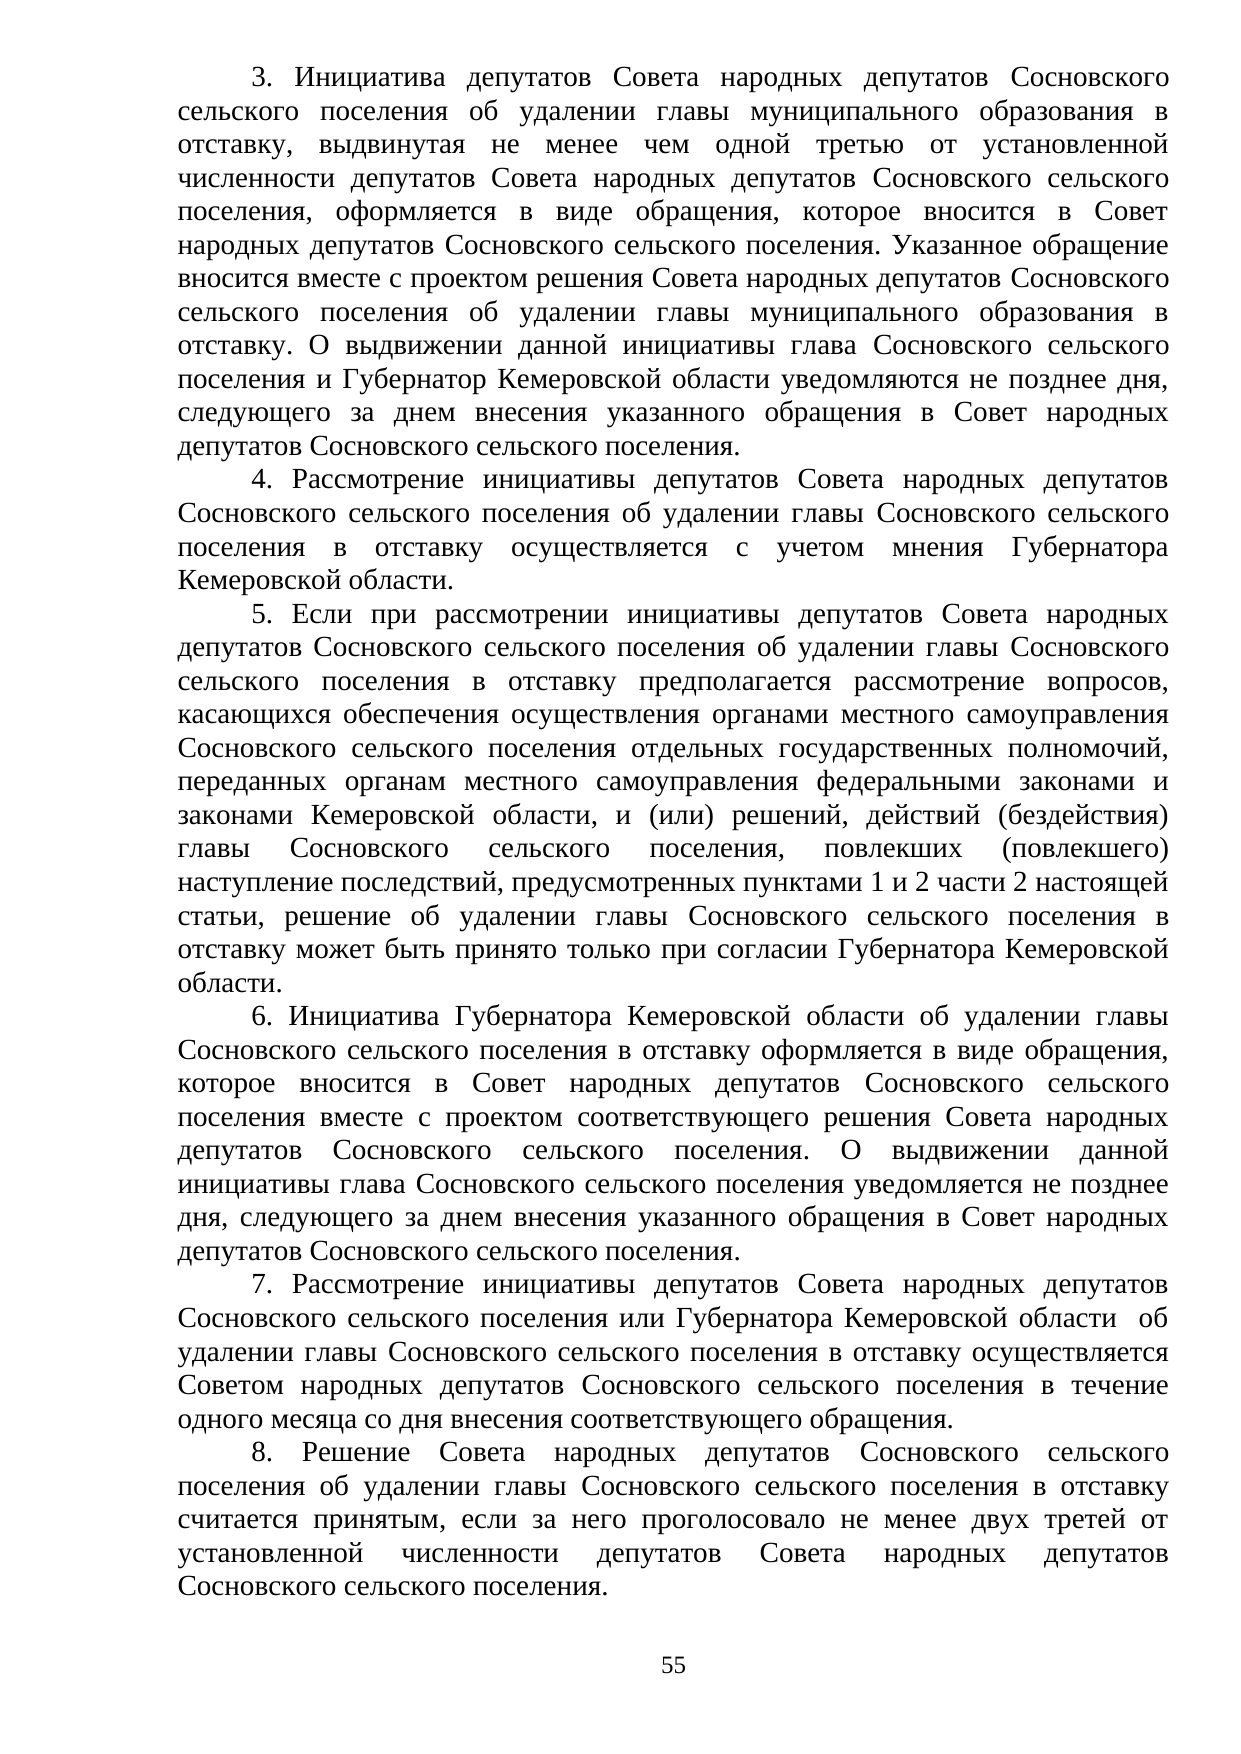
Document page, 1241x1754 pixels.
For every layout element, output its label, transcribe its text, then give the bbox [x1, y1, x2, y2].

text 3. Инициатива депутатов Совета народных депутатов Сосновского сельского поселения об удалении главы муниципального образования в отставку, выдвинутая не менее чем одной третью от установленной численности депутатов Совета народных депутатов Сосновского сельского поселения, оформляется в виде обращения, которое вносится в Совет народных депутатов Сосновского сельского поселения. Указанное обращение вносится вместе с проектом решения Совета народных депутатов Сосновского сельского поселения об удалении главы муниципального образования в отставку. О выдвижении данной инициативы глава Сосновского сельского поселения и Губернатор Кемеровской области уведомляются не позднее дня, следующего за днем внесения указанного обращения в Совет народных депутатов Сосновского сельского поселения. [177, 59, 1169, 462]
text 8. Решение Совета народных депутатов Сосновского сельского поселения об удалении главы Сосновского сельского поселения в отставку считается принятым, если за него проголосовало не менее двух третей от установленной численности депутатов Совета народных депутатов Сосновского сельского поселения. [177, 1434, 1169, 1602]
text 5. Если при рассмотрении инициативы депутатов Совета народных депутатов Сосновского сельского поселения об удалении главы Сосновского сельского поселения в отставку предполагается рассмотрение вопросов, касающихся обеспечения осуществления органами местного самоуправления Сосновского сельского поселения отдельных государственных полномочий, переданных органам местного самоуправления федеральными законами и законами Кемеровской области, и (или) решений, действий (бездействия) главы Сосновского сельского поселения, повлекших (повлекшего) наступление последствий, предусмотренных пунктами 1 и 2 части 2 настоящей статьи, решение об удалении главы Сосновского сельского поселения в отставку может быть принято только при согласии Губернатора Кемеровской области. [177, 596, 1169, 998]
text 6. Инициатива Губернатора Кемеровской области об удалении главы Сосновского сельского поселения в отставку оформляется в виде обращения, которое вносится в Совет народных депутатов Сосновского сельского поселения вместе с проектом соответствующего решения Совета народных депутатов Сосновского сельского поселения. О выдвижении данной инициативы глава Сосновского сельского поселения уведомляется не позднее дня, следующего за днем внесения указанного обращения в Совет народных депутатов Сосновского сельского поселения. [177, 998, 1169, 1267]
text 4. Рассмотрение инициативы депутатов Совета народных депутатов Сосновского сельского поселения об удалении главы Сосновского сельского поселения в отставку осуществляется с учетом мнения Губернатора Кемеровской области. [177, 462, 1169, 596]
text 7. Рассмотрение инициативы депутатов Совета народных депутатов Сосновского сельского поселения или Губернатора Кемеровской области об удалении главы Сосновского сельского поселения в отставку осуществляется Советом народных депутатов Сосновского сельского поселения в течение одного месяца со дня внесения соответствующего обращения. [177, 1267, 1169, 1434]
